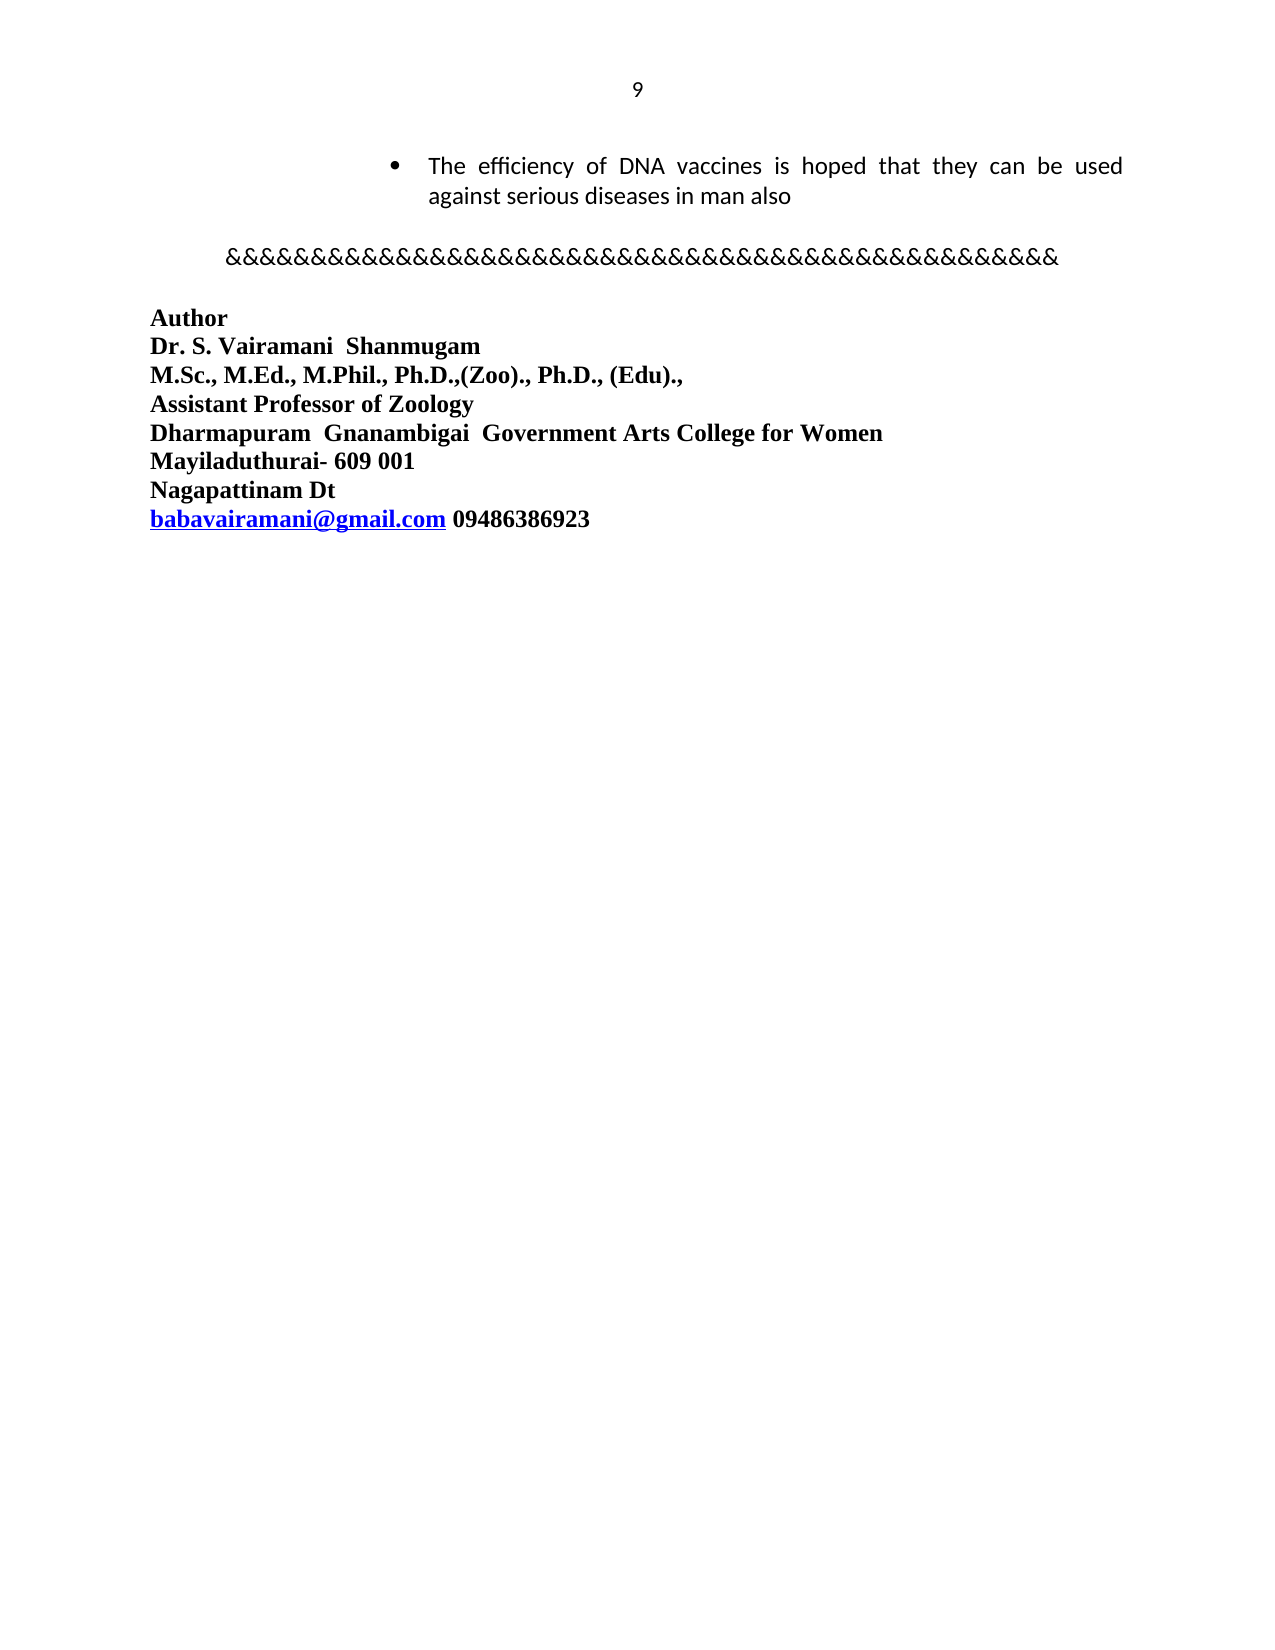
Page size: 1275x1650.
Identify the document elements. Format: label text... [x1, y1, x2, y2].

text Dr. S. Vairamani Shanmugam [150, 331, 1125, 360]
list The efficiency of DNA vaccines is hoped that they can be used against serious diseases in man also [391, 150, 1125, 211]
text Dharmapuram Gnanambigai Government Arts College for Women [150, 418, 1125, 446]
text M.Sc., M.Ed., M.Phil., Ph.D.,(Zoo)., Ph.D., (Edu)., [150, 360, 1125, 389]
text Assistant Professor of Zoology [150, 389, 1125, 418]
text &&&&&&&&&&&&&&&&&&&&&&&&&&&&&&&&&&&&&&&&&&&&&&&&& [225, 242, 1125, 272]
text Nagapattinam Dt [150, 475, 1125, 504]
text Mayiladuthurai- 609 001 [150, 446, 1125, 475]
text Author [150, 303, 1125, 331]
text babavairamani@gmail.com 09486386923 [150, 504, 1125, 533]
